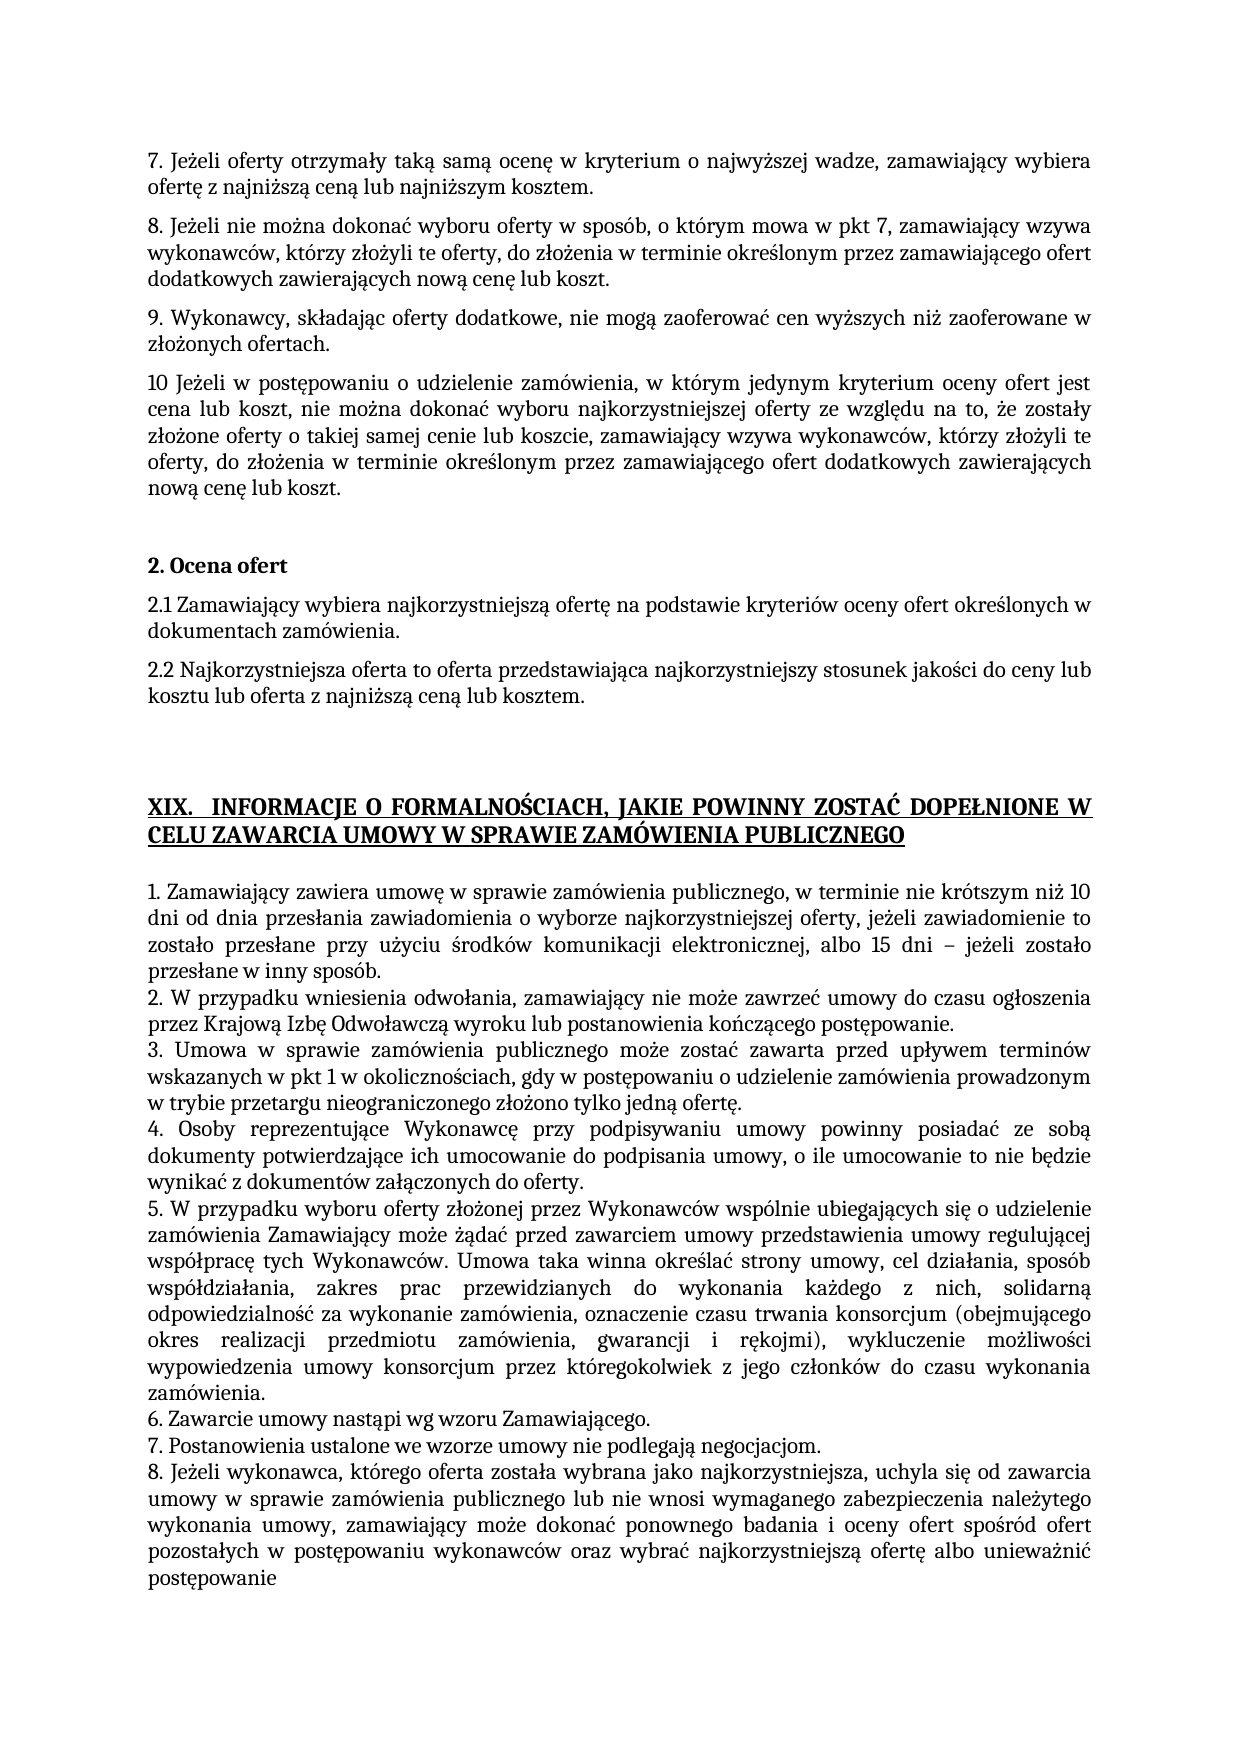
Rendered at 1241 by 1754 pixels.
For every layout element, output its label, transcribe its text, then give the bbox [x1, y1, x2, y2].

text 2.1 Zamawiający wybiera najkorzystniejszą ofertę na podstawie kryteriów oceny ofert określonych w dokumentach zamówienia. [148, 592, 1092, 644]
text 1. Zamawiający zawiera umowę w sprawie zamówienia publicznego, w terminie nie krótszym niż 10 dni od dnia przesłania zawiadomienia o wyborze najkorzystniejszej oferty, jeżeli zawiadomienie to zostało przesłane przy użyciu środków komunikacji elektronicznej, albo 15 dni – jeżeli zostało przesłane w inny sposób. [148, 879, 1092, 984]
text 6. Zawarcie umowy nastąpi wg wzoru Zamawiającego. [148, 1406, 1092, 1433]
text 2. W przypadku wniesienia odwołania, zamawiający nie może zawrzeć umowy do czasu ogłoszenia przez Krajową Izbę Odwoławczą wyroku lub postanowienia kończącego postępowanie. [148, 984, 1092, 1037]
text XIX. INFORMACJE O FORMALNOŚCIACH, JAKIE POWINNY ZOSTAĆ DOPEŁNIONE W CELU ZAWARCIA UMOWY W SPRAWIE ZAMÓWIENIA PUBLICZNEGO [148, 818, 1092, 850]
text 8. Jeżeli wykonawca, którego oferta została wybrana jako najkorzystniejsza, uchyla się od zawarcia umowy w sprawie zamówienia publicznego lub nie wnosi wymaganego zabezpieczenia należytego wykonania umowy, zamawiający może dokonać ponownego badania i oceny ofert spośród ofert pozostałych w postępowaniu wykonawców oraz wybrać najkorzystniejszą ofertę albo unieważnić postępowanie [148, 1459, 1092, 1591]
text 10 Jeżeli w postępowaniu o udzielenie zamówienia, w którym jedynym kryterium oceny ofert jest cena lub koszt, nie można dokonać wyboru najkorzystniejszej oferty ze względu na to, że zostały złożone oferty o takiej samej cenie lub koszcie, zamawiający wzywa wykonawców, którzy złożyli te oferty, do złożenia w terminie określonym przez zamawiającego ofert dodatkowych zawierających nową cenę lub koszt. [148, 370, 1092, 501]
text 2. Ocena ofert [148, 553, 1092, 579]
text XIX. INFORMACJE O FORMALNOŚCIACH, JAKIE POWINNY ZOSTAĆ DOPEŁNIONE W CELU ZAWARCIA UMOWY W SPRAWIE ZAMÓWIENIA PUBLICZNEGO [148, 792, 1092, 817]
text 9. Wykonawcy, składając oferty dodatkowe, nie mogą zaoferować cen wyższych niż zaoferowane w złożonych ofertach. [148, 304, 1092, 357]
text 5. W przypadku wyboru oferty złożonej przez Wykonawców wspólnie ubiegających się o udzielenie zamówienia Zamawiający może żądać przed zawarciem umowy przedstawienia umowy regulującej współpracę tych Wykonawców. Umowa taka winna określać strony umowy, cel działania, sposób współdziałania, zakres prac przewidzianych do wykonania każdego z nich, solidarną odpowiedzialność za wykonanie zamówienia, oznaczenie czasu trwania konsorcjum (obejmującego okres realizacji przedmiotu zamówienia, gwarancji i rękojmi), wykluczenie możliwości wypowiedzenia umowy konsorcjum przez któregokolwiek z jego członków do czasu wykonania zamówienia. [148, 1195, 1092, 1406]
text 8. Jeżeli nie można dokonać wyboru oferty w sposób, o którym mowa w pkt 7, zamawiający wzywa wykonawców, którzy złożyli te oferty, do złożenia w terminie określonym przez zamawiającego ofert dodatkowych zawierających nową cenę lub koszt. [148, 213, 1092, 292]
text 3. Umowa w sprawie zamówienia publicznego może zostać zawarta przed upływem terminów wskazanych w pkt 1 w okolicznościach, gdy w postępowaniu o udzielenie zamówienia prowadzonym w trybie przetargu nieograniczonego złożono tylko jedną ofertę. [148, 1037, 1092, 1116]
text 2.2 Najkorzystniejsza oferta to oferta przedstawiająca najkorzystniejszy stosunek jakości do ceny lub kosztu lub oferta z najniższą ceną lub kosztem. [148, 657, 1092, 709]
text 7. Jeżeli oferty otrzymały taką samą ocenę w kryterium o najwyższej wadze, zamawiający wybiera ofertę z najniższą ceną lub najniższym kosztem. [148, 148, 1092, 200]
text 4. Osoby reprezentujące Wykonawcę przy podpisywaniu umowy powinny posiadać ze sobą dokumenty potwierdzające ich umocowanie do podpisania umowy, o ile umocowanie to nie będzie wynikać z dokumentów załączonych do oferty. [148, 1116, 1092, 1195]
text 7. Postanowienia ustalone we wzorze umowy nie podlegają negocjacjom. [148, 1433, 1092, 1459]
